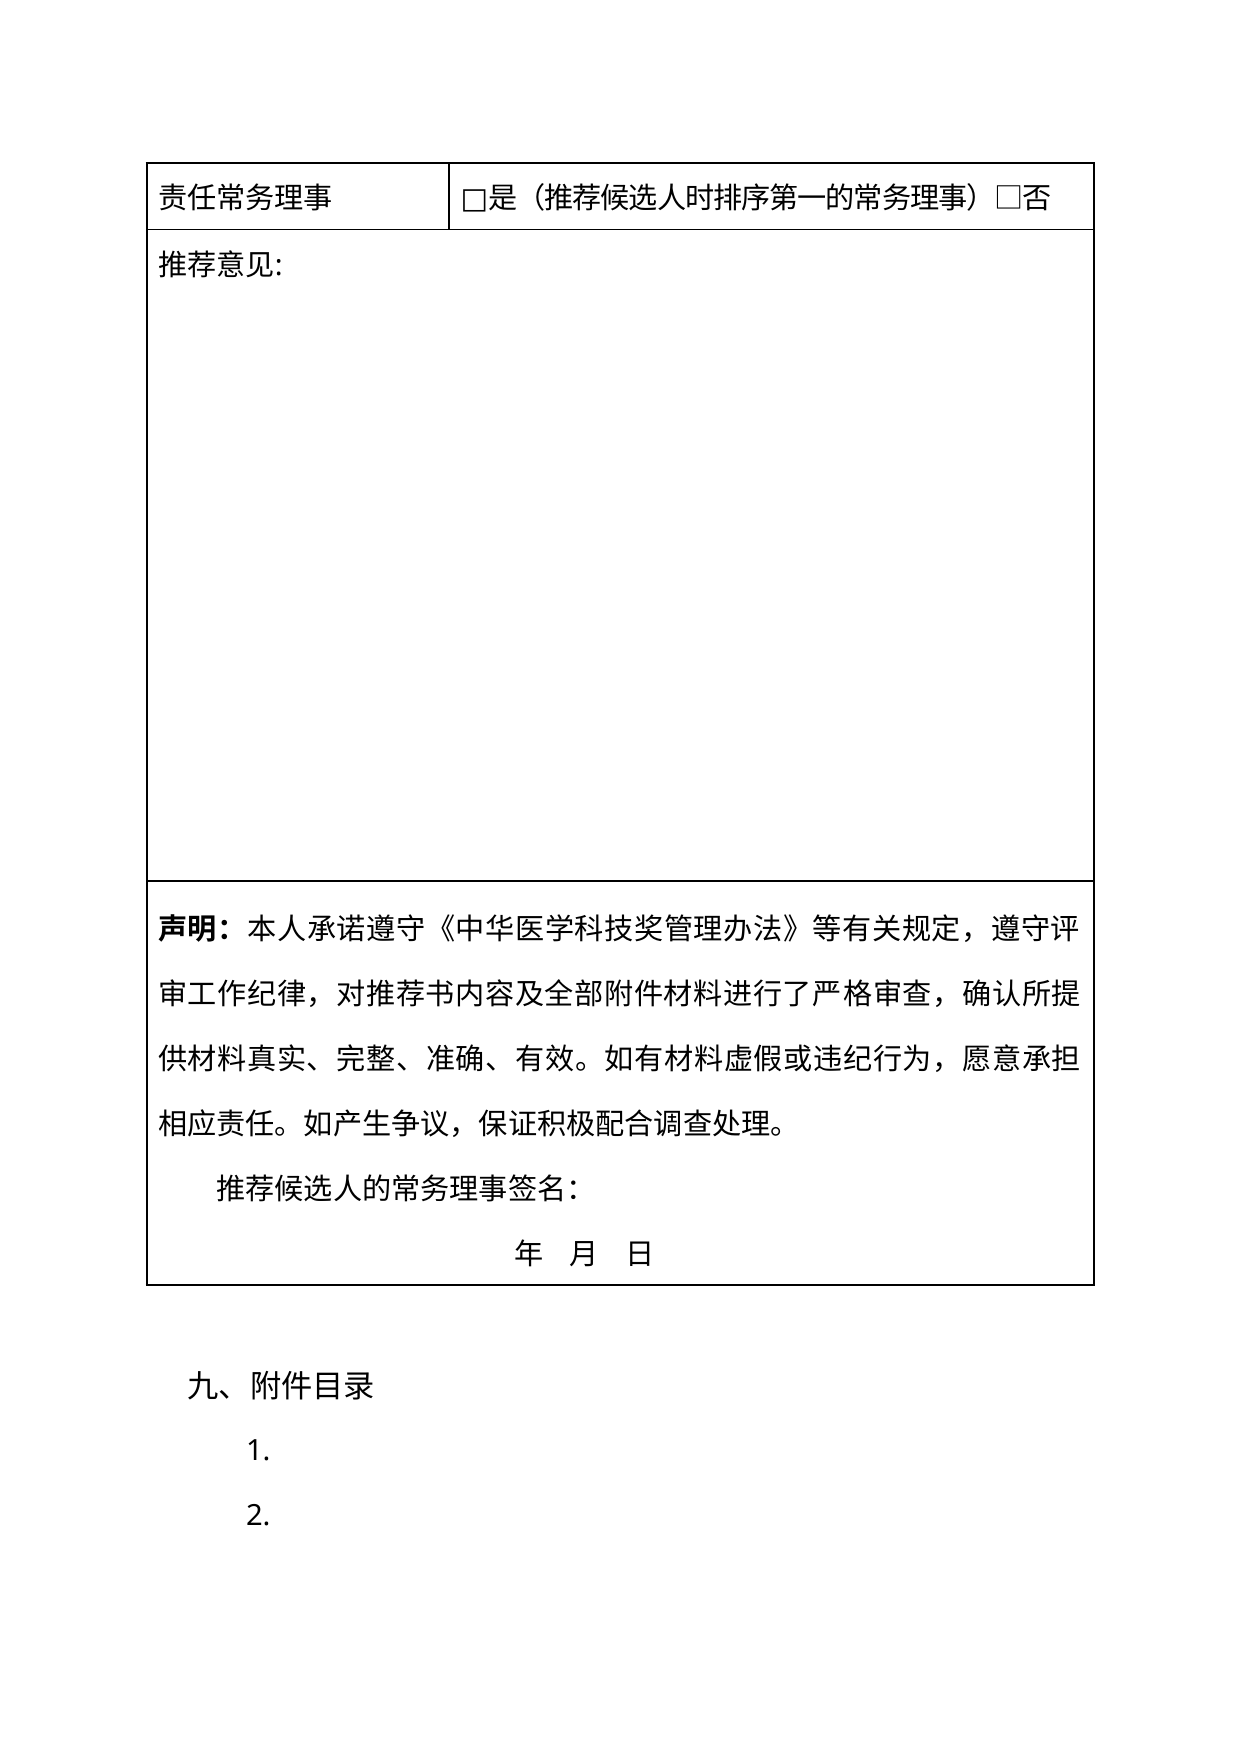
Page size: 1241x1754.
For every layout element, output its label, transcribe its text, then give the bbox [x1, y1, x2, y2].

text 2. [187, 1481, 1053, 1546]
text 九、附件目录 [187, 1351, 1053, 1416]
table_cell 声明：本人承诺遵守《中华医学科技奖管理办法》等有关规定，遵守评审工作纪律，对推荐书内容及全部附件材料进行了严格审查，确认所提供材料真实、完整、准确、有效。如有材料虚假或违纪行为，愿意承担相应责任。如产生争议，保证积极配合调查处理。 推荐候选人的常务理事签名： 年 月 日 [148, 882, 1093, 1284]
table_cell 责任常务理事 [148, 164, 448, 228]
table_cell 推荐意见: [148, 230, 1093, 880]
table_cell □是（推荐候选人时排序第一的常务理事）□否 [450, 164, 1093, 228]
text 1. [187, 1416, 1053, 1481]
